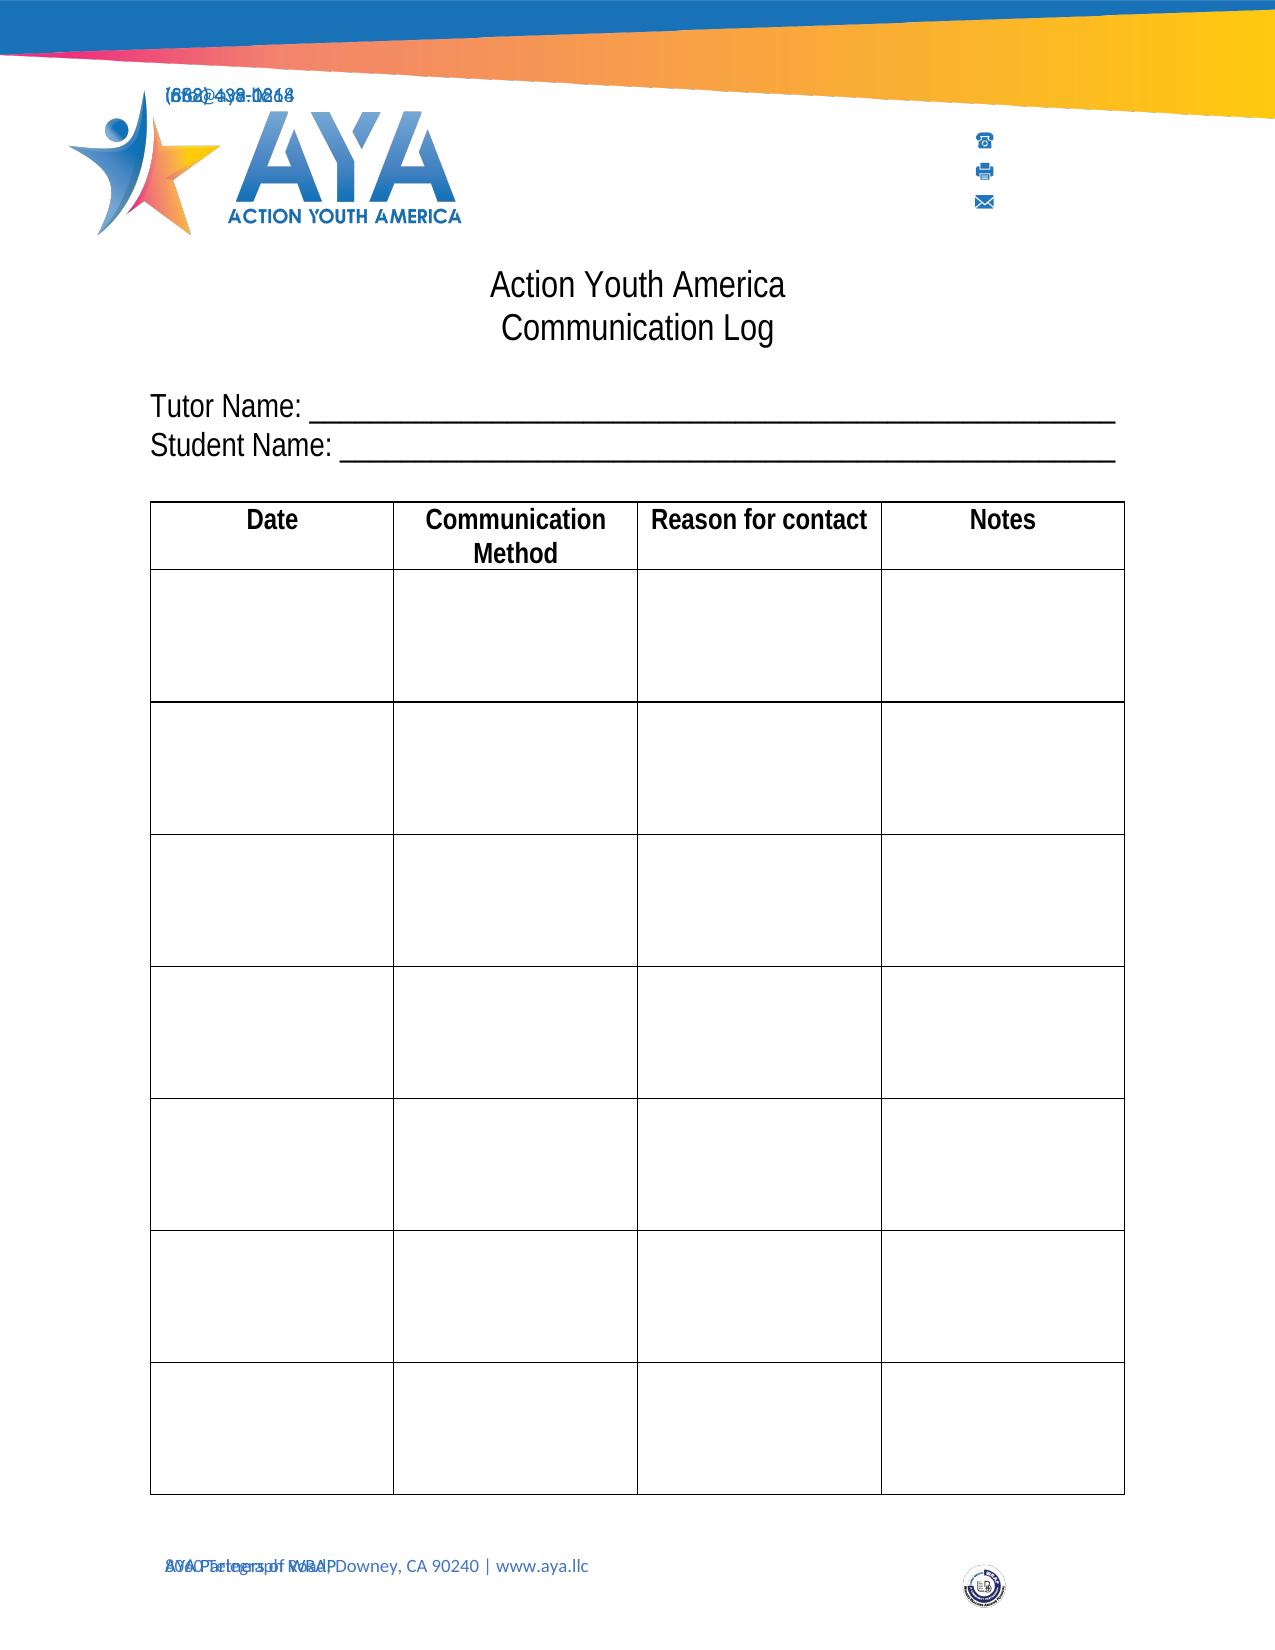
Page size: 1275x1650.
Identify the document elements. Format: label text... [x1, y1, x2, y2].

table_cell [882, 703, 1124, 833]
table_cell [882, 835, 1124, 966]
table_cell [638, 967, 881, 1098]
table_cell [638, 1363, 881, 1494]
table_cell [151, 1363, 393, 1494]
table_header Reason for contact [638, 503, 881, 569]
table_cell [638, 835, 881, 966]
table_cell [394, 1099, 637, 1230]
picture [975, 126, 994, 212]
table_cell [882, 1099, 1124, 1230]
text Communication Log [150, 306, 1125, 348]
table_header Notes [882, 503, 1124, 569]
table_cell [882, 967, 1124, 1098]
text Action Youth America [150, 262, 1125, 306]
table_header Communication Method [394, 503, 637, 569]
picture [961, 1562, 1008, 1610]
table_cell [394, 967, 637, 1098]
table_cell [394, 703, 637, 833]
table_cell [638, 703, 881, 833]
table_cell [638, 1099, 881, 1230]
table_cell [151, 967, 393, 1098]
table_cell [151, 703, 393, 833]
table_cell [151, 570, 393, 701]
table_cell [638, 1231, 881, 1362]
table_cell [394, 1363, 637, 1494]
table_cell [394, 1231, 637, 1362]
table_cell [151, 1099, 393, 1230]
picture [0, 0, 1275, 243]
text Student Name: ___________________________________________________ [150, 425, 1125, 463]
table_cell [882, 1231, 1124, 1362]
table_cell [882, 1363, 1124, 1494]
text Tutor Name: _____________________________________________________ [150, 387, 1125, 425]
table_cell [151, 1231, 393, 1362]
table_cell [151, 835, 393, 966]
table_cell [394, 835, 637, 966]
table_cell [882, 570, 1124, 701]
table_header Date [151, 503, 393, 569]
table_cell [638, 570, 881, 701]
table_cell [394, 570, 637, 701]
